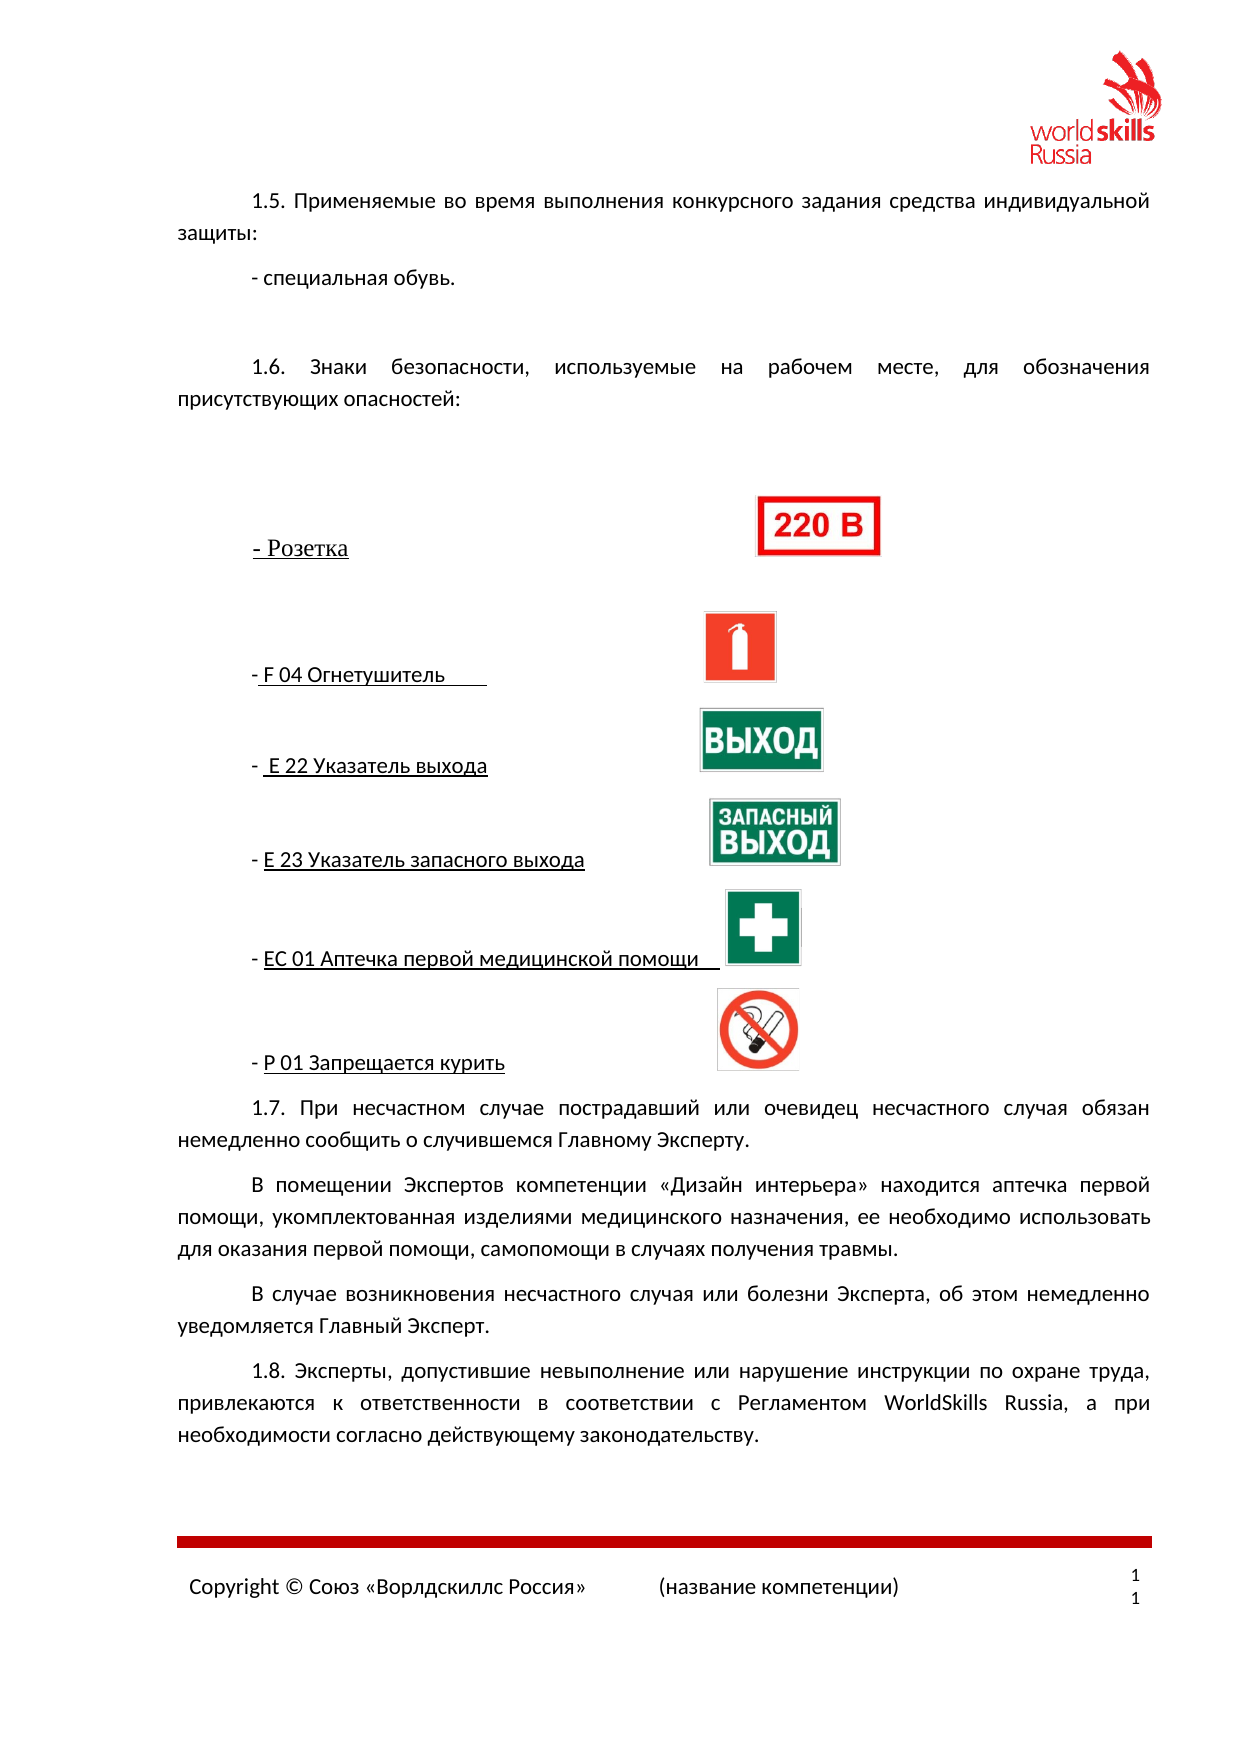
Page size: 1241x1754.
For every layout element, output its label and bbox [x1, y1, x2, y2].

picture [703, 611, 778, 683]
picture [725, 889, 803, 967]
picture [717, 988, 800, 1071]
picture [699, 705, 826, 774]
picture [709, 795, 842, 868]
picture [754, 495, 882, 557]
picture [1030, 50, 1187, 164]
